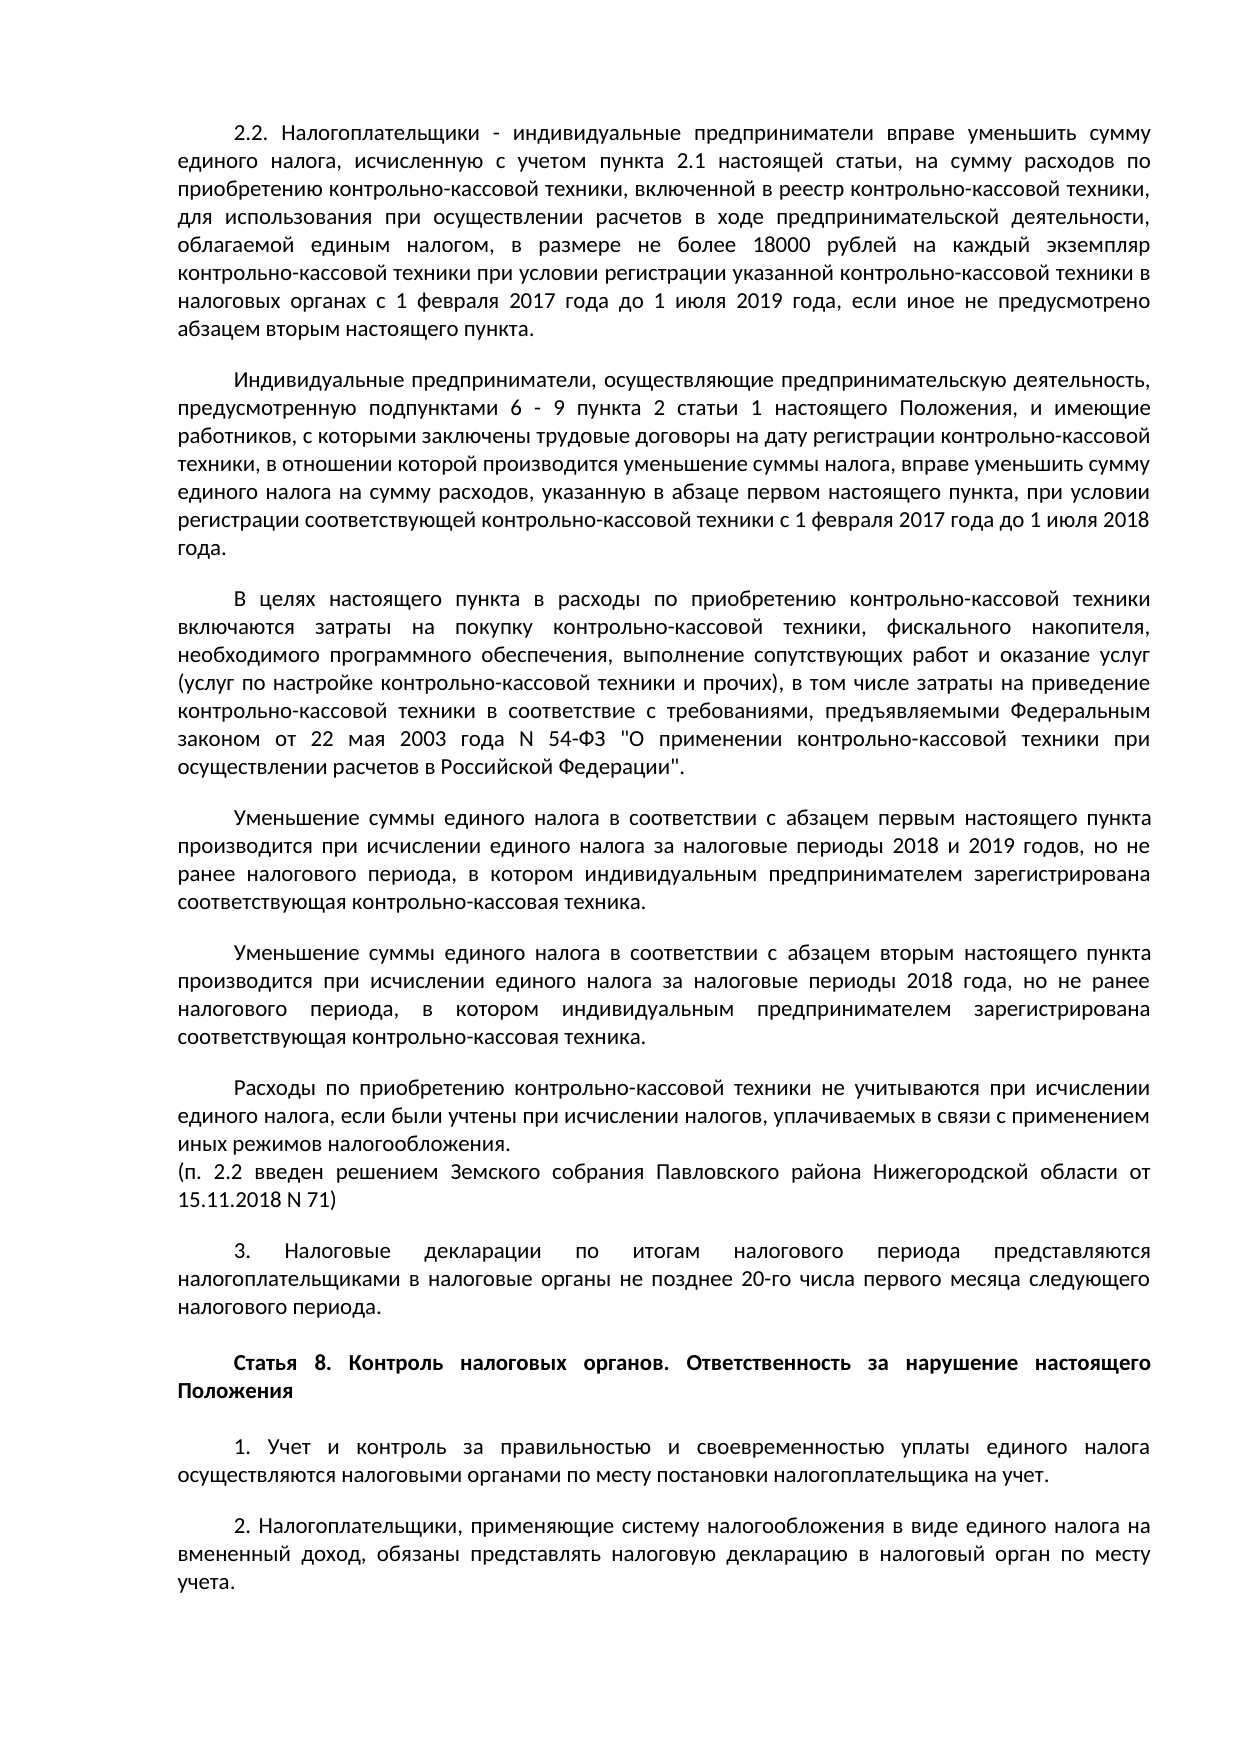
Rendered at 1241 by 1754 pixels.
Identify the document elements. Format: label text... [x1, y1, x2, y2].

text Уменьшение суммы единого налога в соответствии с абзацем вторым настоящего пункта производится при исчислении единого налога за налоговые периоды 2018 года, но не ранее налогового периода, в котором индивидуальным предпринимателем зарегистрирована соответствующая контрольно-кассовая техника. [177, 938, 1152, 1050]
text 1. Учет и контроль за правильностью и своевременностью уплаты единого налога осуществляются налоговыми органами по месту постановки налогоплательщика на учет. [177, 1432, 1152, 1488]
title Статья 8. Контроль налоговых органов. Ответственность за нарушение настоящего Положения [177, 1348, 1152, 1404]
text Уменьшение суммы единого налога в соответствии с абзацем первым настоящего пункта производится при исчислении единого налога за налоговые периоды 2018 и 2019 годов, но не ранее налогового периода, в котором индивидуальным предпринимателем зарегистрирована соответствующая контрольно-кассовая техника. [177, 803, 1152, 915]
text В целях настоящего пункта в расходы по приобретению контрольно-кассовой техники включаются затраты на покупку контрольно-кассовой техники, фискального накопителя, необходимого программного обеспечения, выполнение сопутствующих работ и оказание услуг (услуг по настройке контрольно-кассовой техники и прочих), в том числе затраты на приведение контрольно-кассовой техники в соответствие с требованиями, предъявляемыми Федеральным законом от 22 мая 2003 года N 54-ФЗ "О применении контрольно-кассовой техники при осуществлении расчетов в Российской Федерации". [177, 584, 1152, 780]
text (п. 2.2 введен решением Земского собрания Павловского района Нижегородской области от 15.11.2018 N 71) [177, 1157, 1152, 1213]
text 2.2. Налогоплательщики - индивидуальные предприниматели вправе уменьшить сумму единого налога, исчисленную с учетом пункта 2.1 настоящей статьи, на сумму расходов по приобретению контрольно-кассовой техники, включенной в реестр контрольно-кассовой техники, для использования при осуществлении расчетов в ходе предпринимательской деятельности, облагаемой единым налогом, в размере не более 18000 рублей на каждый экземпляр контрольно-кассовой техники при условии регистрации указанной контрольно-кассовой техники в налоговых органах с 1 февраля 2017 года до 1 июля 2019 года, если иное не предусмотрено абзацем вторым настоящего пункта. [177, 118, 1152, 342]
text Расходы по приобретению контрольно-кассовой техники не учитываются при исчислении единого налога, если были учтены при исчислении налогов, уплачиваемых в связи с применением иных режимов налогообложения. [177, 1073, 1152, 1157]
text Индивидуальные предприниматели, осуществляющие предпринимательскую деятельность, предусмотренную подпунктами 6 - 9 пункта 2 статьи 1 настоящего Положения, и имеющие работников, с которыми заключены трудовые договоры на дату регистрации контрольно-кассовой техники, в отношении которой производится уменьшение суммы налога, вправе уменьшить сумму единого налога на сумму расходов, указанную в абзаце первом настоящего пункта, при условии регистрации соответствующей контрольно-кассовой техники с 1 февраля 2017 года до 1 июля 2018 года. [177, 365, 1152, 561]
text 2. Налогоплательщики, применяющие систему налогообложения в виде единого налога на вмененный доход, обязаны представлять налоговую декларацию в налоговый орган по месту учета. [177, 1511, 1152, 1596]
text 3. Налоговые декларации по итогам налогового периода представляются налогоплательщиками в налоговые органы не позднее 20-го числа первого месяца следующего налогового периода. [177, 1236, 1152, 1320]
